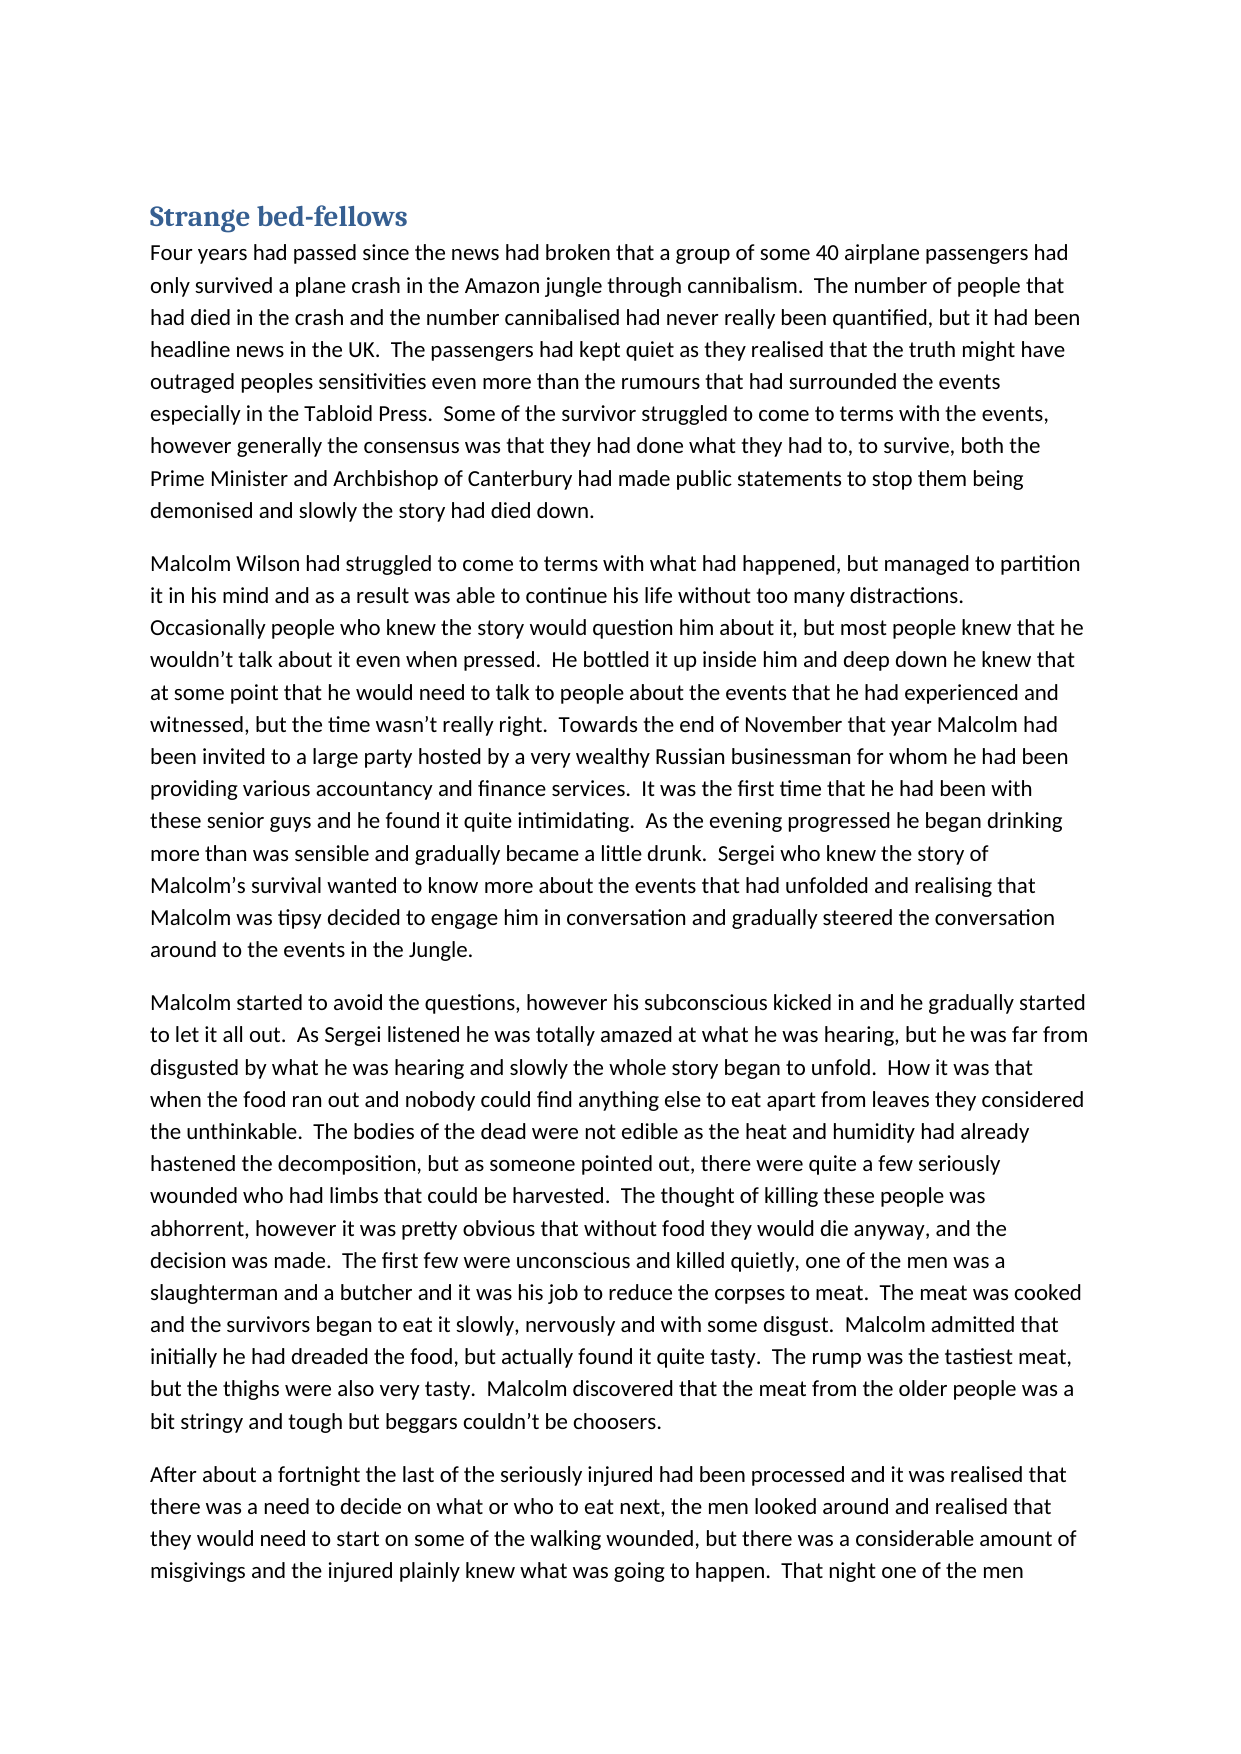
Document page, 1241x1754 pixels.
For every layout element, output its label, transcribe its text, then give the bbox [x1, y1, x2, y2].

text Four years had passed since the news had broken that a group of some 40 airplane passengers had only survived a plane crash in the Amazon jungle through cannibalism. The number of people that had died in the crash and the number cannibalised had never really been quantified, but it had been headline news in the UK. The passengers had kept quiet as they realised that the truth might have outraged peoples sensitivities even more than the rumours that had surrounded the events especially in the Tabloid Press. Some of the survivor struggled to come to terms with the events, however generally the consensus was that they had done what they had to, to survive, both the Prime Minister and Archbishop of Canterbury had made public statements to stop them being demonised and slowly the story had died down. [150, 238, 1090, 524]
subtitle Strange bed-fellows [150, 200, 1090, 233]
text Malcolm Wilson had struggled to come to terms with what had happened, but managed to partition it in his mind and as a result was able to continue his life without too many distractions. Occasionally people who knew the story would question him about it, but most people knew that he wouldn’t talk about it even when pressed. He bottled it up inside him and deep down he knew that at some point that he would need to talk to people about the events that he had experienced and witnessed, but the time wasn’t really right. Towards the end of November that year Malcolm had been invited to a large party hosted by a very wealthy Russian businessman for whom he had been providing various accountancy and finance services. It was the first time that he had been with these senior guys and he found it quite intimidating. As the evening progressed he began drinking more than was sensible and gradually became a little drunk. Sergei who knew the story of Malcolm’s survival wanted to know more about the events that had unfolded and realising that Malcolm was tipsy decided to engage him in conversation and gradually steered the conversation around to the events in the Jungle. [150, 549, 1090, 963]
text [150, 1460, 1090, 1584]
text Malcolm started to avoid the questions, however his subconscious kicked in and he gradually started to let it all out. As Sergei listened he was totally amazed at what he was hearing, but he was far from disgusted by what he was hearing and slowly the whole story began to unfold. How it was that when the food ran out and nobody could find anything else to eat apart from leaves they considered the unthinkable. The bodies of the dead were not edible as the heat and humidity had already hastened the decomposition, but as someone pointed out, there were quite a few seriously wounded who had limbs that could be harvested. The thought of killing these people was abhorrent, however it was pretty obvious that without food they would die anyway, and the decision was made. The first few were unconscious and killed quietly, one of the men was a slaughterman and a butcher and it was his job to reduce the corpses to meat. The meat was cooked and the survivors began to eat it slowly, nervously and with some disgust. Malcolm admitted that initially he had dreaded the food, but actually found it quite tasty. The rump was the tastiest meat, but the thighs were also very tasty. Malcolm discovered that the meat from the older people was a bit stringy and tough but beggars couldn’t be choosers. [150, 988, 1090, 1435]
